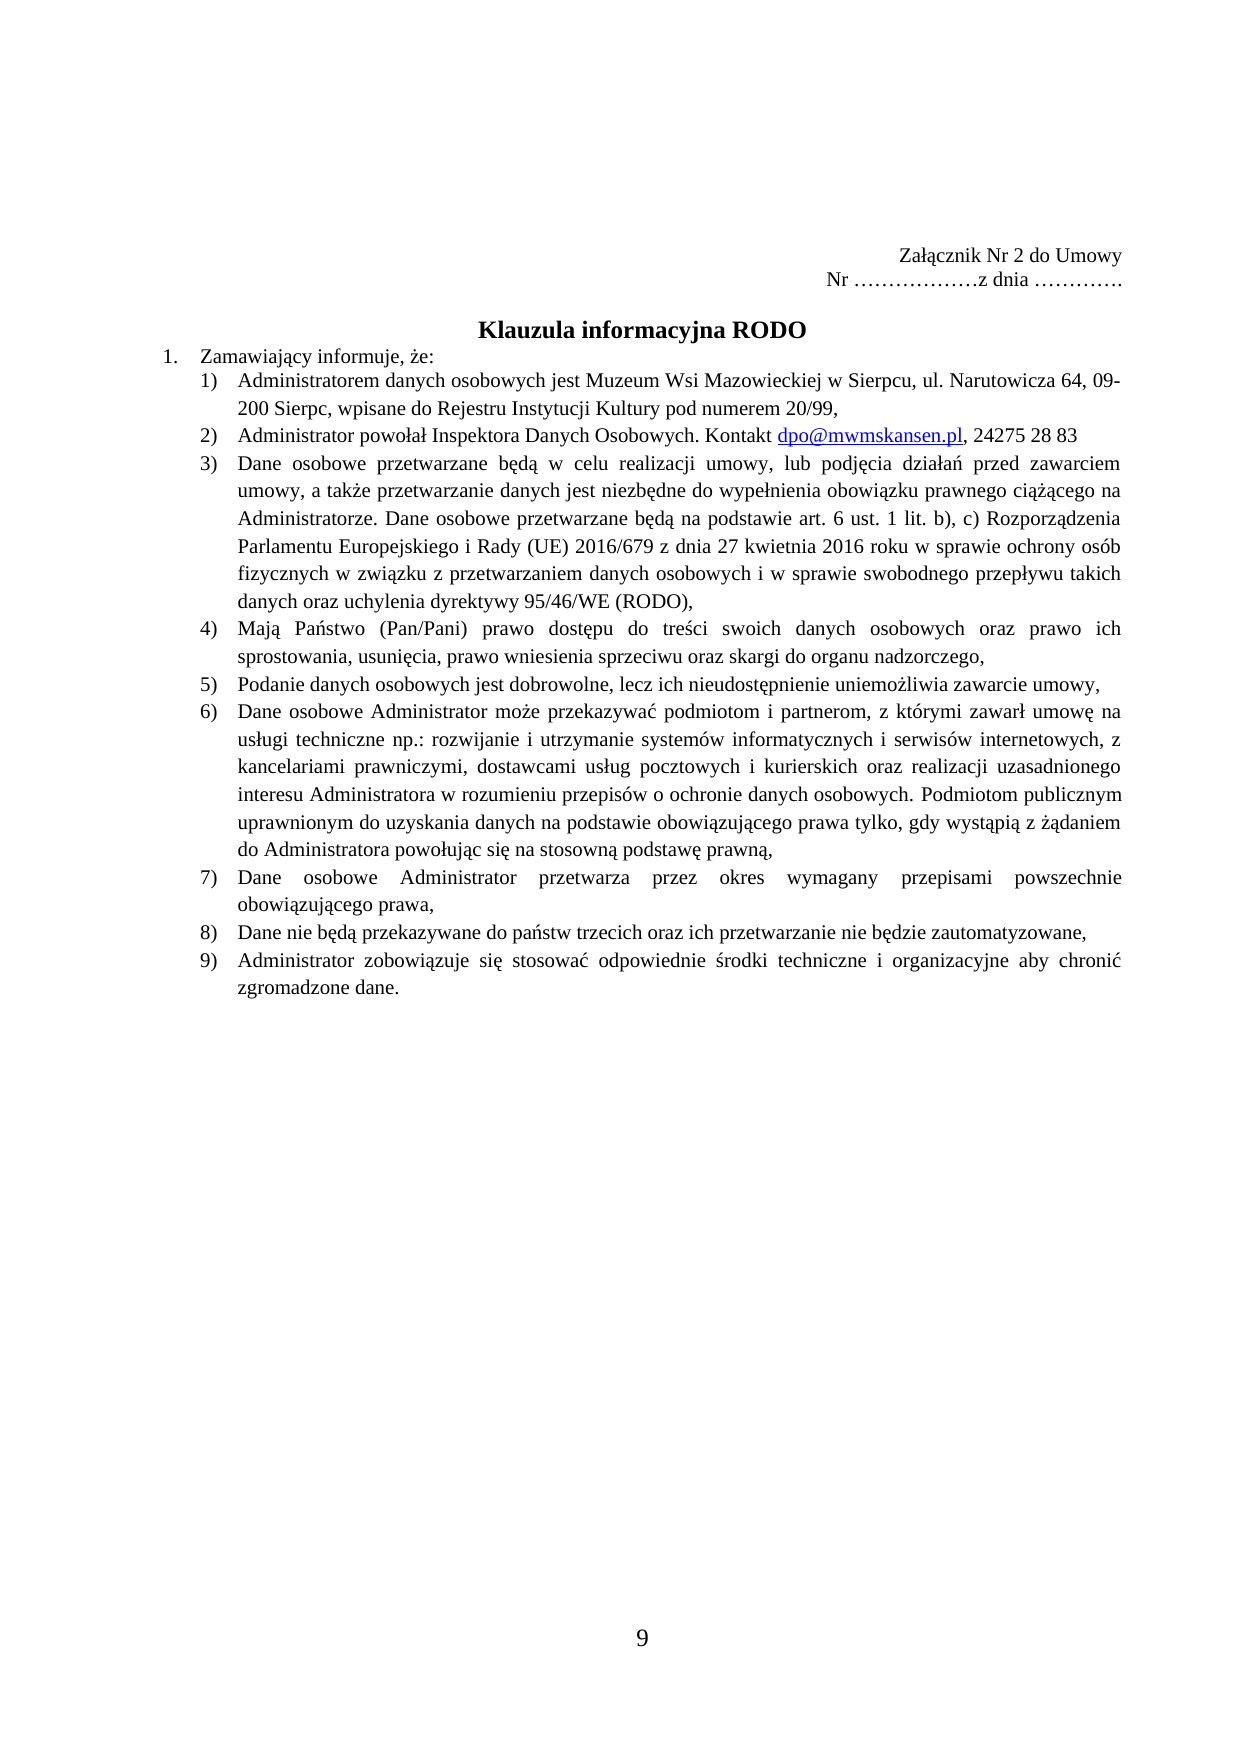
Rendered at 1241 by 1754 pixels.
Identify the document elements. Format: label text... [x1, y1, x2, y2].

text Załącznik Nr 2 do Umowy [162, 243, 1122, 267]
list Administrator powołał Inspektora Danych Osobowych. Kontakt dpo@mwmskansen.pl, 24275 28 83 [200, 423, 1122, 447]
list Podanie danych osobowych jest dobrowolne, lecz ich nieudostępnienie uniemożliwia zawarcie umowy, [200, 672, 1122, 696]
list Dane osobowe przetwarzane będą w celu realizacji umowy, lub podjęcia działań przed zawarciem umowy, a także przetwarzanie danych jest niezbędne do wypełnienia obowiązku prawnego ciążącego na Administratorze. Dane osobowe przetwarzane będą na podstawie art. 6 ust. 1 lit. b), c) Rozporządzenia Parlamentu Europejskiego i Rady (UE) 2016/679 z dnia 27 kwietnia 2016 roku w sprawie ochrony osób fizycznych w związku z przetwarzaniem danych osobowych i w sprawie swobodnego przepływu takich danych oraz uchylenia dyrektywy 95/46/WE (RODO), [200, 451, 1122, 613]
list Dane osobowe Administrator może przekazywać podmiotom i partnerom, z którymi zawarł umowę na usługi techniczne np.: rozwijanie i utrzymanie systemów informatycznych i serwisów internetowych, z kancelariami prawniczymi, dostawcami usług pocztowych i kurierskich oraz realizacji uzasadnionego interesu Administratora w rozumieniu przepisów o ochronie danych osobowych. Podmiotom publicznym uprawnionym do uzyskania danych na podstawie obowiązującego prawa tylko, gdy wystąpią z żądaniem do Administratora powołując się na stosowną podstawę prawną, [200, 699, 1122, 861]
list Dane osobowe Administrator przetwarza przez okres wymagany przepisami powszechnie obowiązującego prawa, [200, 865, 1122, 916]
text Klauzula informacyjna RODO [162, 315, 1122, 344]
list Administratorem danych osobowych jest Muzeum Wsi Mazowieckiej w Sierpcu, ul. Narutowicza 64, 09-200 Sierpc, wpisane do Rejestru Instytucji Kultury pod numerem 20/99, [200, 368, 1122, 419]
list Dane nie będą przekazywane do państw trzecich oraz ich przetwarzanie nie będzie zautomatyzowane, [200, 920, 1122, 944]
list Administrator zobowiązuje się stosować odpowiednie środki techniczne i organizacyjne aby chronić zgromadzone dane. [200, 948, 1122, 999]
text Nr ………………z dnia …………. [162, 267, 1122, 291]
list Mają Państwo (Pan/Pani) prawo dostępu do treści swoich danych osobowych oraz prawo ich sprostowania, usunięcia, prawo wniesienia sprzeciwu oraz skargi do organu nadzorczego, [200, 616, 1122, 668]
list Zamawiający informuje, że: [162, 344, 1122, 368]
